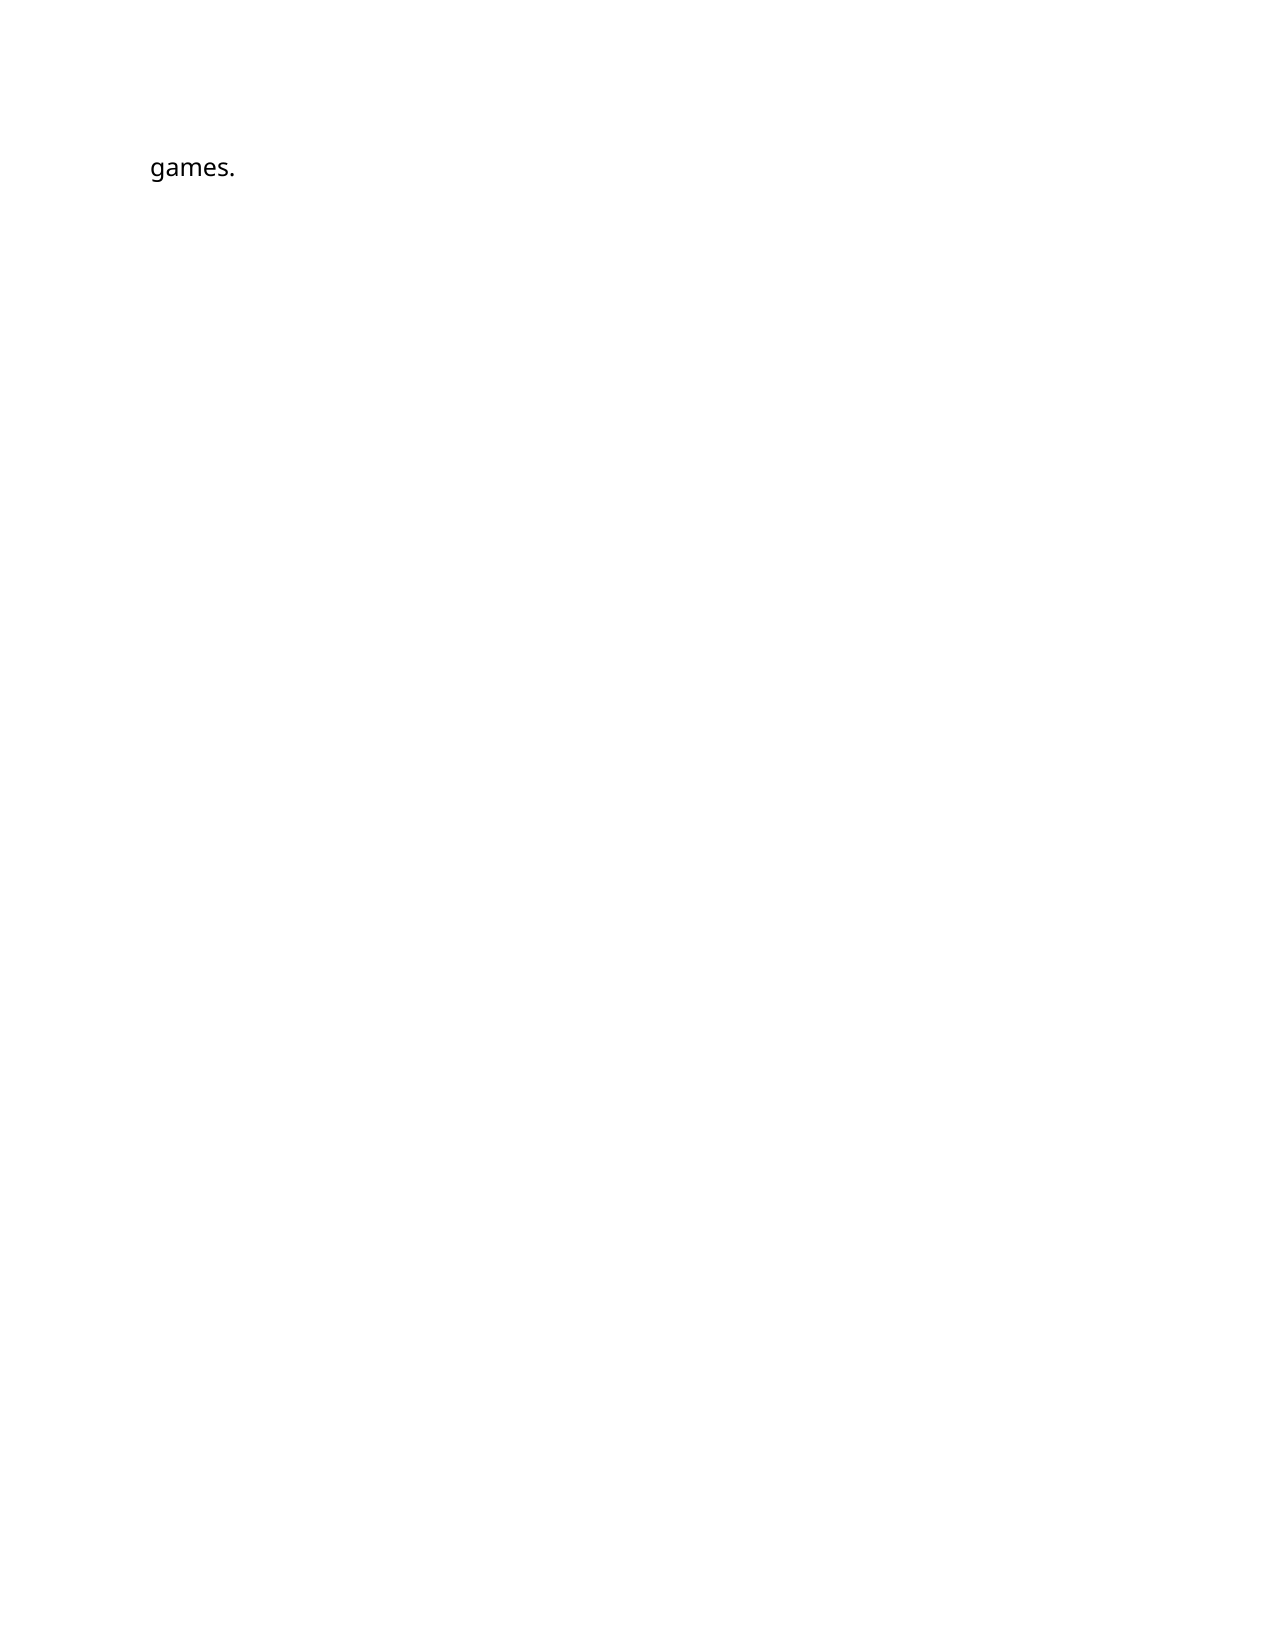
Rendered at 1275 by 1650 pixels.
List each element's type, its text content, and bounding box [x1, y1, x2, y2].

text games. [150, 150, 1125, 184]
